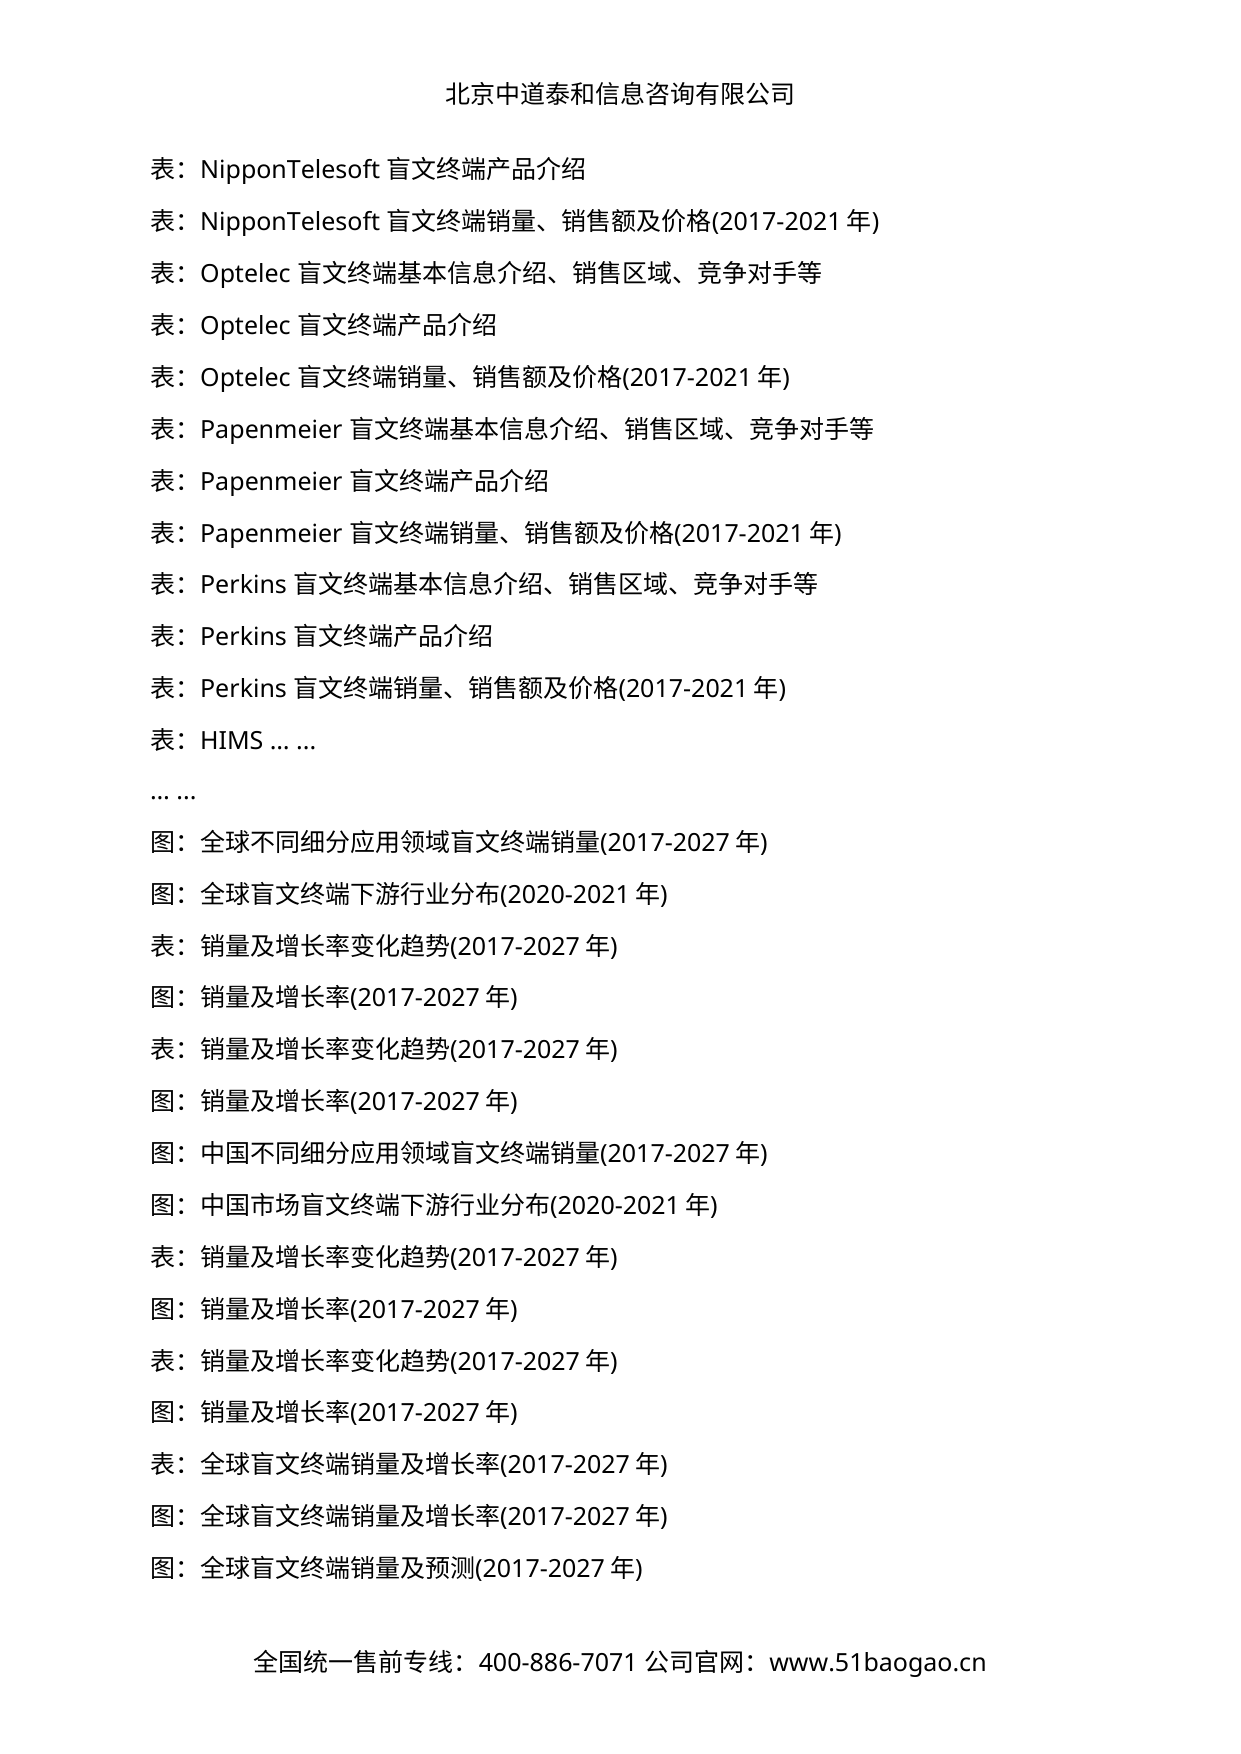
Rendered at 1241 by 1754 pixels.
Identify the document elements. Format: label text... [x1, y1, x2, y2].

text 表：NipponTelesoft 盲文终端产品介绍 [150, 150, 1090, 186]
text 表：全球盲文终端销量及增长率(2017-2027年) [150, 1445, 1090, 1481]
text 表：Perkins 盲文终端销量、销售额及价格(2017-2021年) [150, 669, 1090, 705]
text 表：Papenmeier 盲文终端基本信息介绍、销售区域、竞争对手等 [150, 409, 1090, 446]
text 图：全球盲文终端销量及预测(2017-2027年) [150, 1548, 1090, 1585]
text 表：Perkins 盲文终端基本信息介绍、销售区域、竞争对手等 [150, 565, 1090, 601]
text 表：NipponTelesoft 盲文终端销量、销售额及价格(2017-2021年) [150, 202, 1090, 238]
text 表：销量及增长率变化趋势(2017-2027年) [150, 1030, 1090, 1066]
text … ... [150, 772, 1090, 807]
text 表：Optelec 盲文终端产品介绍 [150, 306, 1090, 342]
text 表：销量及增长率变化趋势(2017-2027年) [150, 1341, 1090, 1377]
text 表：HIMS … ... [150, 721, 1090, 757]
text 图：全球不同细分应用领域盲文终端销量(2017-2027年) [150, 822, 1090, 858]
text 图：销量及增长率(2017-2027年) [150, 1289, 1090, 1325]
text 图：销量及增长率(2017-2027年) [150, 1393, 1090, 1429]
text 表：Optelec 盲文终端销量、销售额及价格(2017-2021年) [150, 357, 1090, 394]
text 图：中国不同细分应用领域盲文终端销量(2017-2027年) [150, 1133, 1090, 1170]
text 图：全球盲文终端销量及增长率(2017-2027年) [150, 1497, 1090, 1533]
text 表：Perkins 盲文终端产品介绍 [150, 617, 1090, 653]
text 表：Optelec 盲文终端基本信息介绍、销售区域、竞争对手等 [150, 254, 1090, 290]
text 图：中国市场盲文终端下游行业分布(2020-2021年) [150, 1185, 1090, 1222]
text 表：Papenmeier 盲文终端销量、销售额及价格(2017-2021年) [150, 513, 1090, 549]
text 表：销量及增长率变化趋势(2017-2027年) [150, 926, 1090, 962]
text 图：销量及增长率(2017-2027年) [150, 1082, 1090, 1118]
text 表：Papenmeier 盲文终端产品介绍 [150, 461, 1090, 497]
text 图：销量及增长率(2017-2027年) [150, 978, 1090, 1014]
text 表：销量及增长率变化趋势(2017-2027年) [150, 1237, 1090, 1273]
text 图：全球盲文终端下游行业分布(2020-2021年) [150, 874, 1090, 910]
